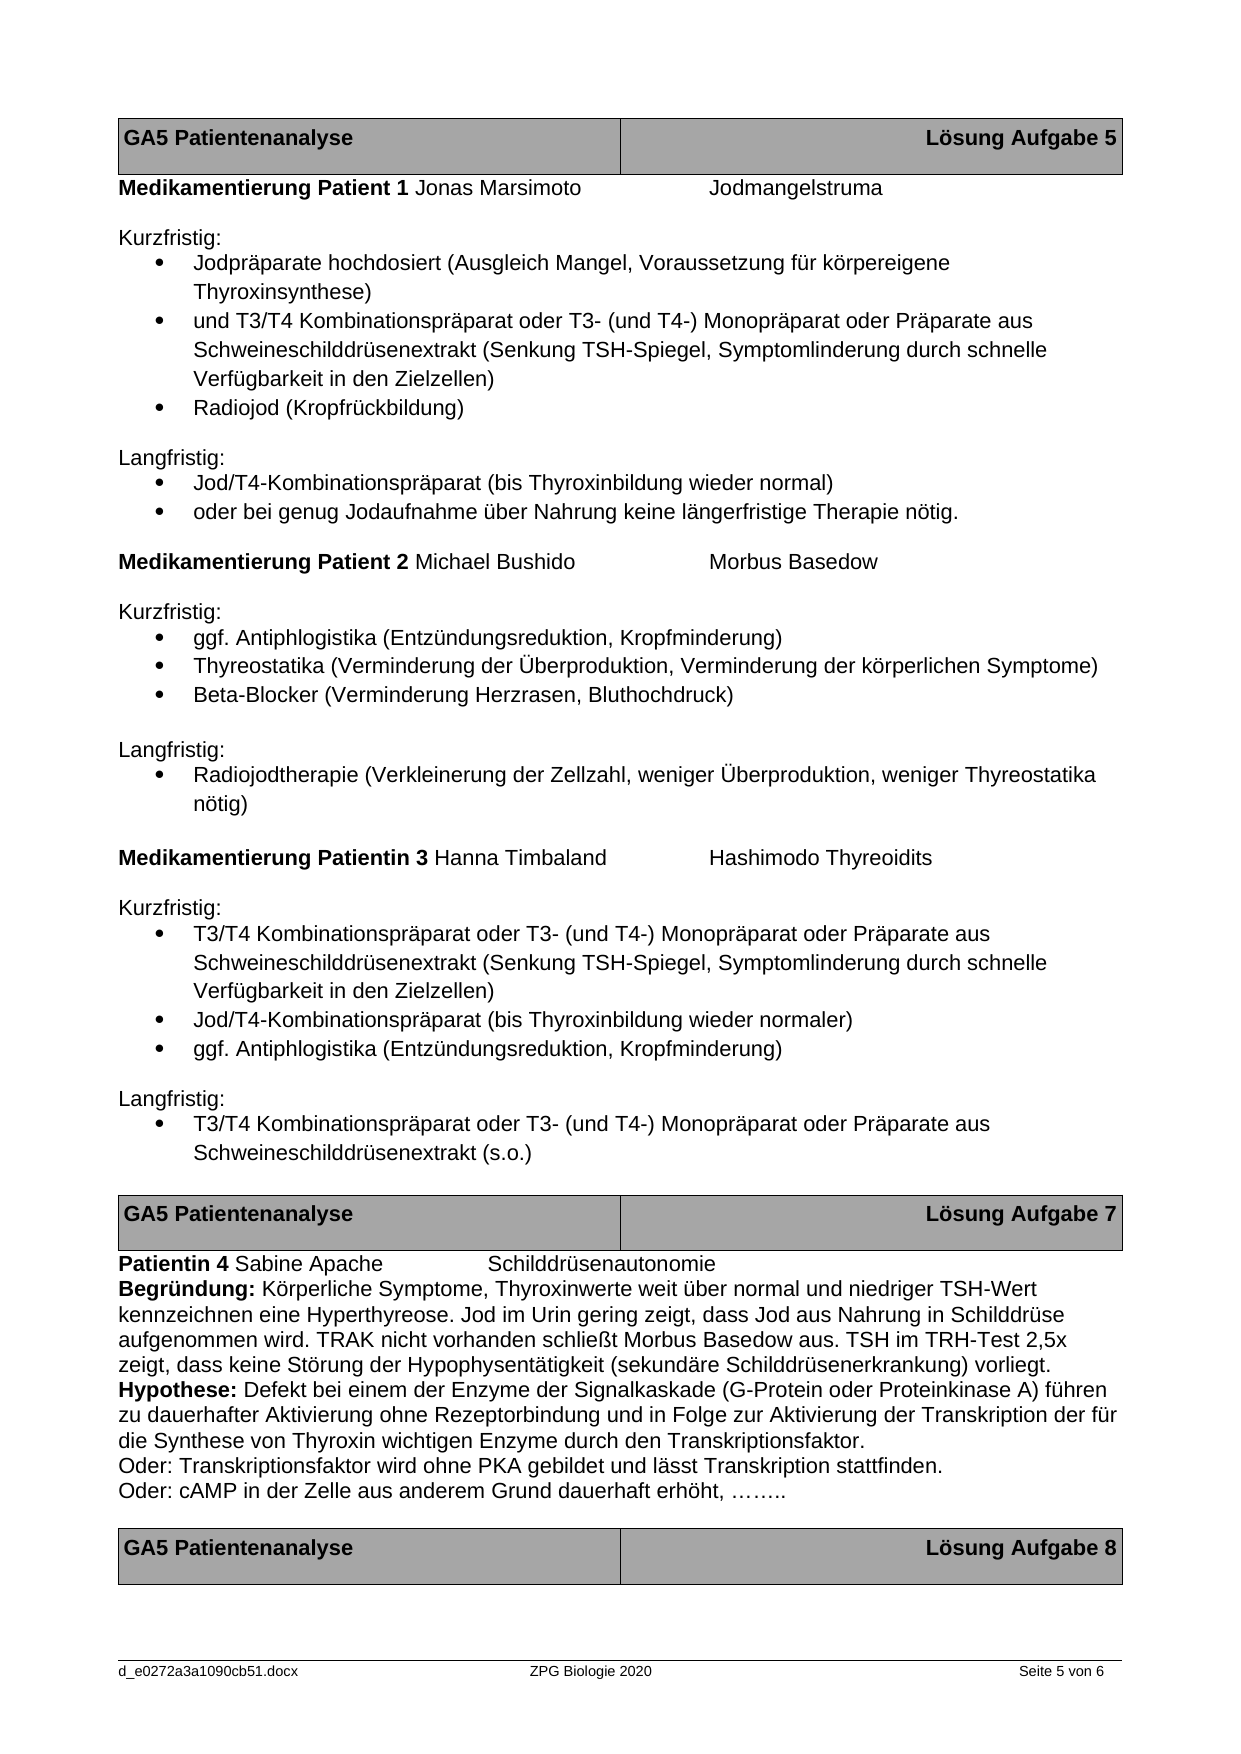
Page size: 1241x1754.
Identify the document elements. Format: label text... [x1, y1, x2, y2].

table_header GA5 Patientenanalyse [119, 1529, 620, 1584]
list Jodpräparate hochdosiert (Ausgleich Mangel, Voraussetzung für körpereigene Thyroxinsynthese) [156, 250, 1122, 304]
list oder bei genug Jodaufnahme über Nahrung keine längerfristige Therapie nötig. [156, 499, 1122, 524]
table_header Lösung Aufgabe 5 [621, 119, 1122, 174]
text Langfristig: [118, 737, 1122, 762]
text Medikamentierung Patient 2 Michael Bushido Morbus Basedow [118, 549, 1122, 574]
list T3/T4 Kombinationspräparat oder T3- (und T4-) Monopräparat oder Präparate aus Schweineschilddrüsenextrakt (Senkung TSH-Spiegel, Symptomlinderung durch schnelle Verfügbarkeit in den Zielzellen) [156, 921, 1122, 1004]
text Medikamentierung Patient 1 Jonas Marsimoto Jodmangelstruma [118, 175, 1122, 200]
text Begründung: Körperliche Symptome, Thyroxinwerte weit über normal und niedriger TSH-Wert kennzeichnen eine Hyperthyreose. Jod im Urin gering zeigt, dass Jod aus Nahrung in Schilddrüse aufgenommen wird. TRAK nicht vorhanden schließt Morbus Basedow aus. TSH im TRH-Test 2,5x zeigt, dass keine Störung der Hypophysentätigkeit (sekundäre Schilddrüsenerkrankung) vorliegt. [118, 1276, 1122, 1377]
list Jod/T4-Kombinationspräparat (bis Thyroxinbildung wieder normaler) [156, 1007, 1122, 1033]
list Beta-Blocker (Verminderung Herzrasen, Bluthochdruck) [156, 682, 1122, 708]
table_header Lösung Aufgabe 7 [621, 1196, 1122, 1250]
list Radiojodtherapie (Verkleinerung der Zellzahl, weniger Überproduktion, weniger Thyreostatika nötig) [156, 762, 1122, 816]
text Kurzfristig: [118, 225, 1122, 250]
text Langfristig: [118, 445, 1122, 470]
list Jod/T4-Kombinationspräparat (bis Thyroxinbildung wieder normal) [156, 470, 1122, 495]
text Medikamentierung Patientin 3 Hanna Timbaland Hashimodo Thyreoidits [118, 845, 1122, 870]
list und T3/T4 Kombinationspräparat oder T3- (und T4-) Monopräparat oder Präparate aus Schweineschilddrüsenextrakt (Senkung TSH-Spiegel, Symptomlinderung durch schnelle Verfügbarkeit in den Zielzellen) [156, 308, 1122, 391]
text Hypothese: Defekt bei einem der Enzyme der Signalkaskade (G-Protein oder Proteinkinase A) führen zu dauerhafter Aktivierung ohne Rezeptorbindung und in Folge zur Aktivierung der Transkription der für die Synthese von Thyroxin wichtigen Enzyme durch den Transkriptionsfaktor. [118, 1377, 1122, 1453]
table_header Lösung Aufgabe 8 [621, 1529, 1122, 1584]
list ggf. Antiphlogistika (Entzündungsreduktion, Kropfminderung) [156, 624, 1122, 650]
text Kurzfristig: [118, 599, 1122, 624]
text Kurzfristig: [118, 895, 1122, 921]
text Oder: cAMP in der Zelle aus anderem Grund dauerhaft erhöht, …….. [118, 1478, 1122, 1503]
table_header GA5 Patientenanalyse [119, 119, 620, 174]
list ggf. Antiphlogistika (Entzündungsreduktion, Kropfminderung) [156, 1036, 1122, 1062]
table_header GA5 Patientenanalyse [119, 1196, 620, 1250]
list Radiojod (Kropfrückbildung) [156, 395, 1122, 420]
text Langfristig: [118, 1086, 1122, 1111]
text Patientin 4 Sabine Apache Schilddrüsenautonomie [118, 1251, 1122, 1276]
text Oder: Transkriptionsfaktor wird ohne PKA gebildet und lässt Transkription stattfinden. [118, 1453, 1122, 1478]
list Thyreostatika (Verminderung der Überproduktion, Verminderung der körperlichen Symptome) [156, 653, 1122, 679]
list T3/T4 Kombinationspräparat oder T3- (und T4-) Monopräparat oder Präparate aus Schweineschilddrüsenextrakt (s.o.) [156, 1111, 1122, 1166]
